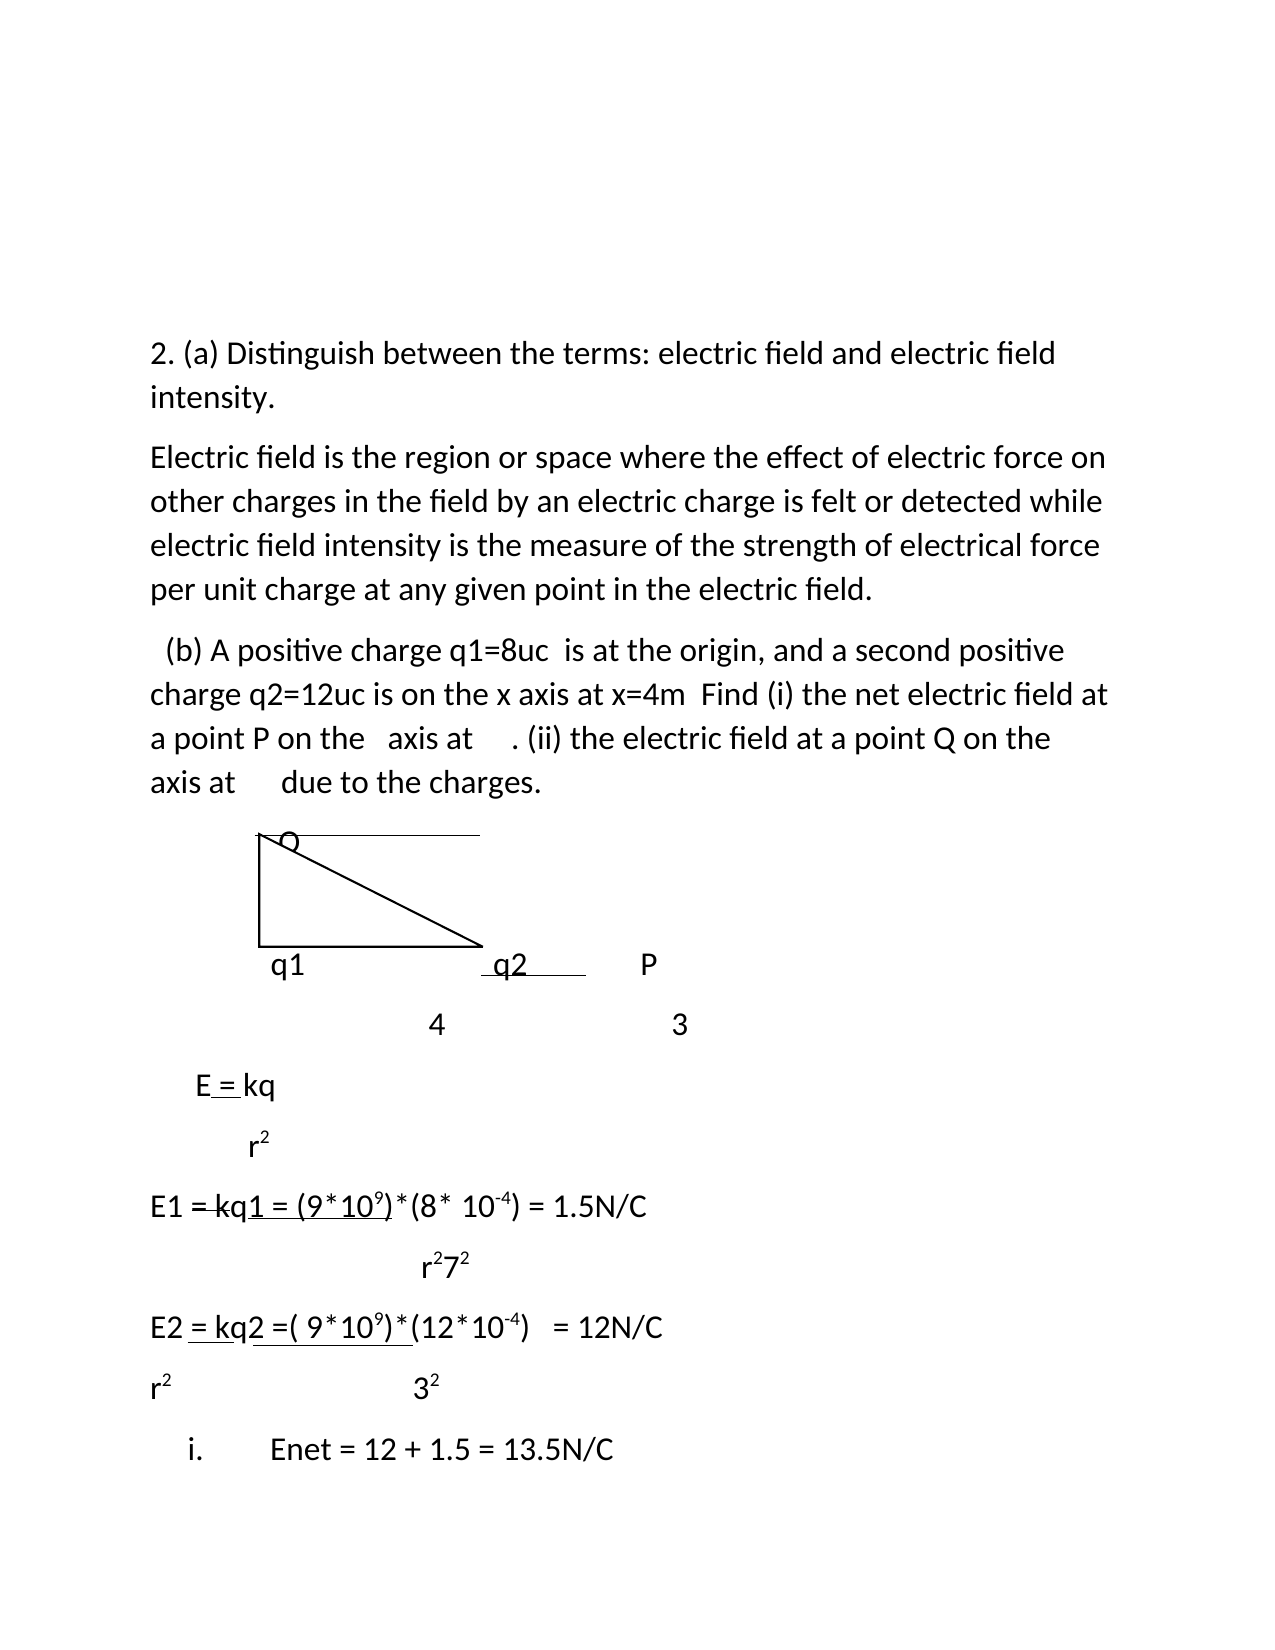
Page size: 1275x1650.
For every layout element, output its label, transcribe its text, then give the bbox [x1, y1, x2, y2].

text E = kq [150, 1064, 1125, 1105]
text 4 3 [150, 1003, 1125, 1044]
text r272 [150, 1246, 1125, 1287]
text (b) A positive charge q1=8uc is at the origin, and a second positive charge q2=12uc is on the x axis at x=4m Find (i) the net electric field at a point P on the axis at . (ii) the electric field at a point Q on the axis at due to the charges. [150, 629, 1125, 802]
text E2 = kq2 =( 9*109)*(12*10-4) = 12N/C [150, 1306, 1125, 1347]
text 2. (a) Distinguish between the terms: electric field and electric field intensity. [150, 332, 1125, 417]
text Q [150, 821, 1125, 862]
text E1 = kq1 = (9*109)*(8* 10-4) = 1.5N/C [150, 1185, 1125, 1226]
list Enet = 12 + 1.5 = 13.5N/C [187, 1428, 1125, 1468]
text Electric field is the region or space where the effect of electric force on other charges in the field by an electric charge is felt or detected while electric field intensity is the measure of the strength of electrical force per unit charge at any given point in the electric field. [150, 436, 1125, 609]
text r2 [150, 1124, 1125, 1165]
text r2 32 [150, 1367, 1125, 1408]
text q1 q2 P [150, 943, 1125, 983]
